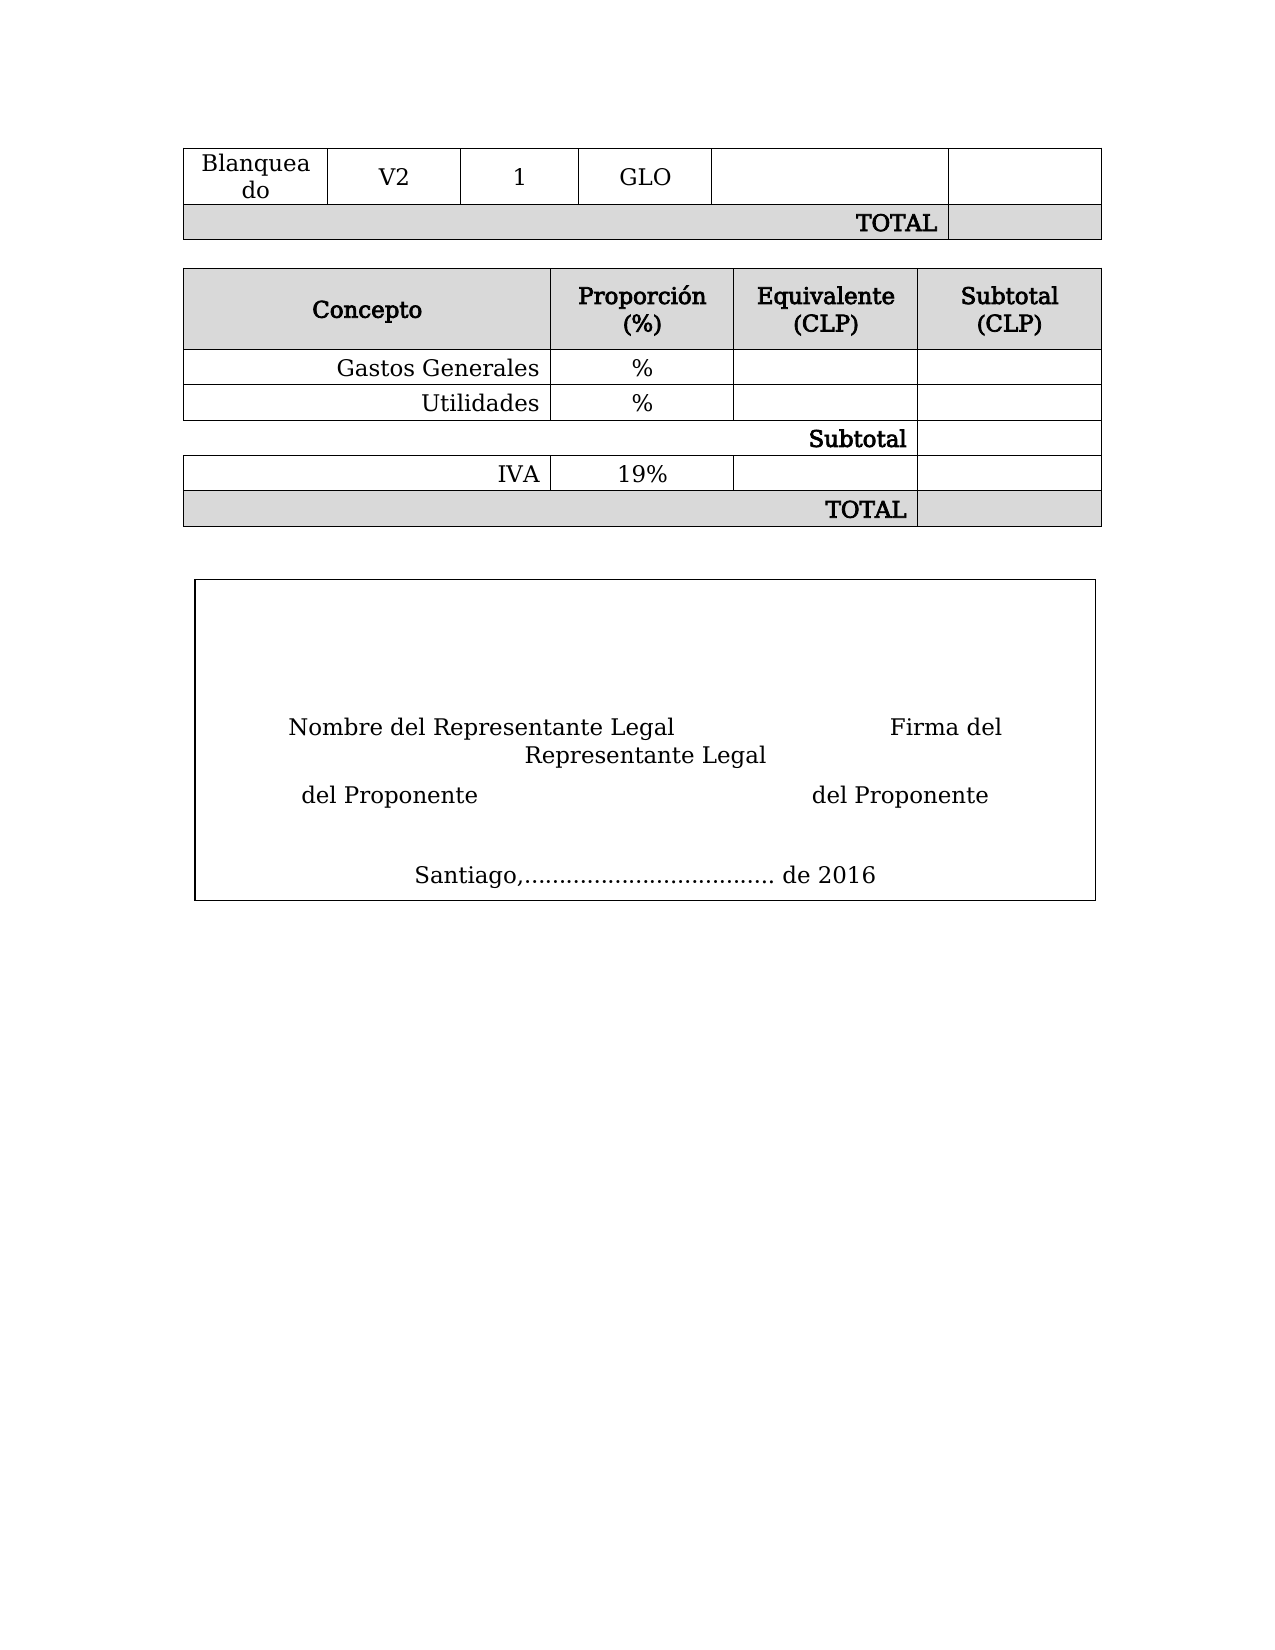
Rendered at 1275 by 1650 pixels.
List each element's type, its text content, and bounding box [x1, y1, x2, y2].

table_cell % [551, 350, 733, 384]
table_cell Utilidades [184, 385, 550, 419]
table_cell Gastos Generales [184, 350, 550, 384]
table_cell [918, 421, 1101, 455]
table_header Equivalente (CLP) [734, 269, 917, 349]
table_cell [949, 149, 1101, 204]
table_header Nombre del Representante Legal Firma del Representante Legal del Proponente del Proponente Santiago,………………….………….. de 2016 [196, 580, 1095, 900]
table_cell TOTAL [184, 205, 948, 239]
table_cell Blanqueado [184, 149, 327, 204]
table_cell [949, 205, 1101, 239]
table_cell 19% [551, 456, 733, 490]
table_cell Subtotal [184, 421, 917, 455]
table_cell V2 [328, 149, 460, 204]
table_cell [734, 385, 917, 419]
table_cell GLO [579, 149, 711, 204]
table_header Proporción (%) [551, 269, 733, 349]
table_cell [918, 491, 1101, 526]
table_header Subtotal (CLP) [918, 269, 1101, 349]
table_cell [734, 350, 917, 384]
table_cell [918, 350, 1101, 384]
table_cell [918, 456, 1101, 490]
table_header Concepto [184, 269, 550, 349]
table_cell [918, 385, 1101, 419]
table_cell [734, 456, 917, 490]
table_cell IVA [184, 456, 550, 490]
table_cell [712, 149, 948, 204]
table_cell 1 [461, 149, 578, 204]
table_cell TOTAL [184, 491, 917, 526]
table_cell % [551, 385, 733, 419]
